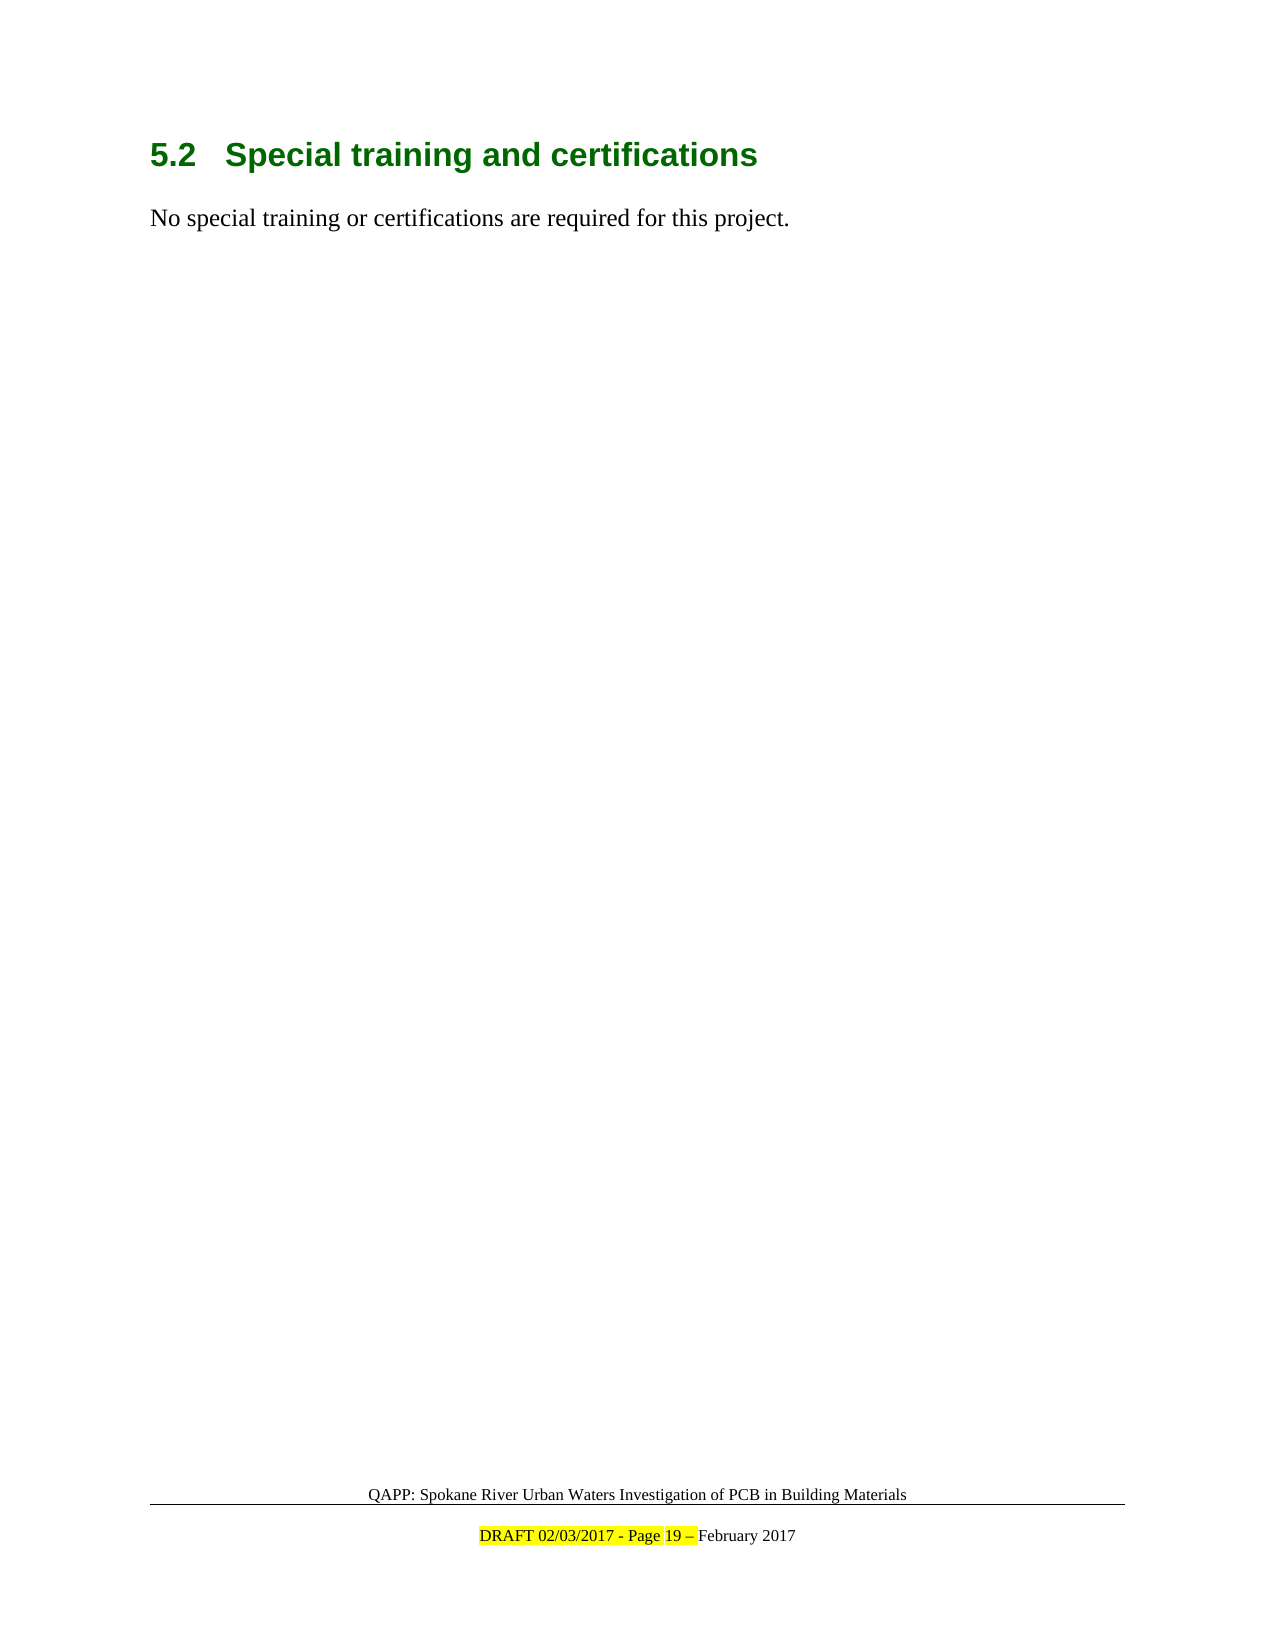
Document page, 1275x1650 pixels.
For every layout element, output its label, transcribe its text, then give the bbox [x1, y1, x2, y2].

subtitle 5.2 Special training and certifications [150, 135, 1125, 173]
text No special training or certifications are required for this project. [150, 203, 1125, 231]
